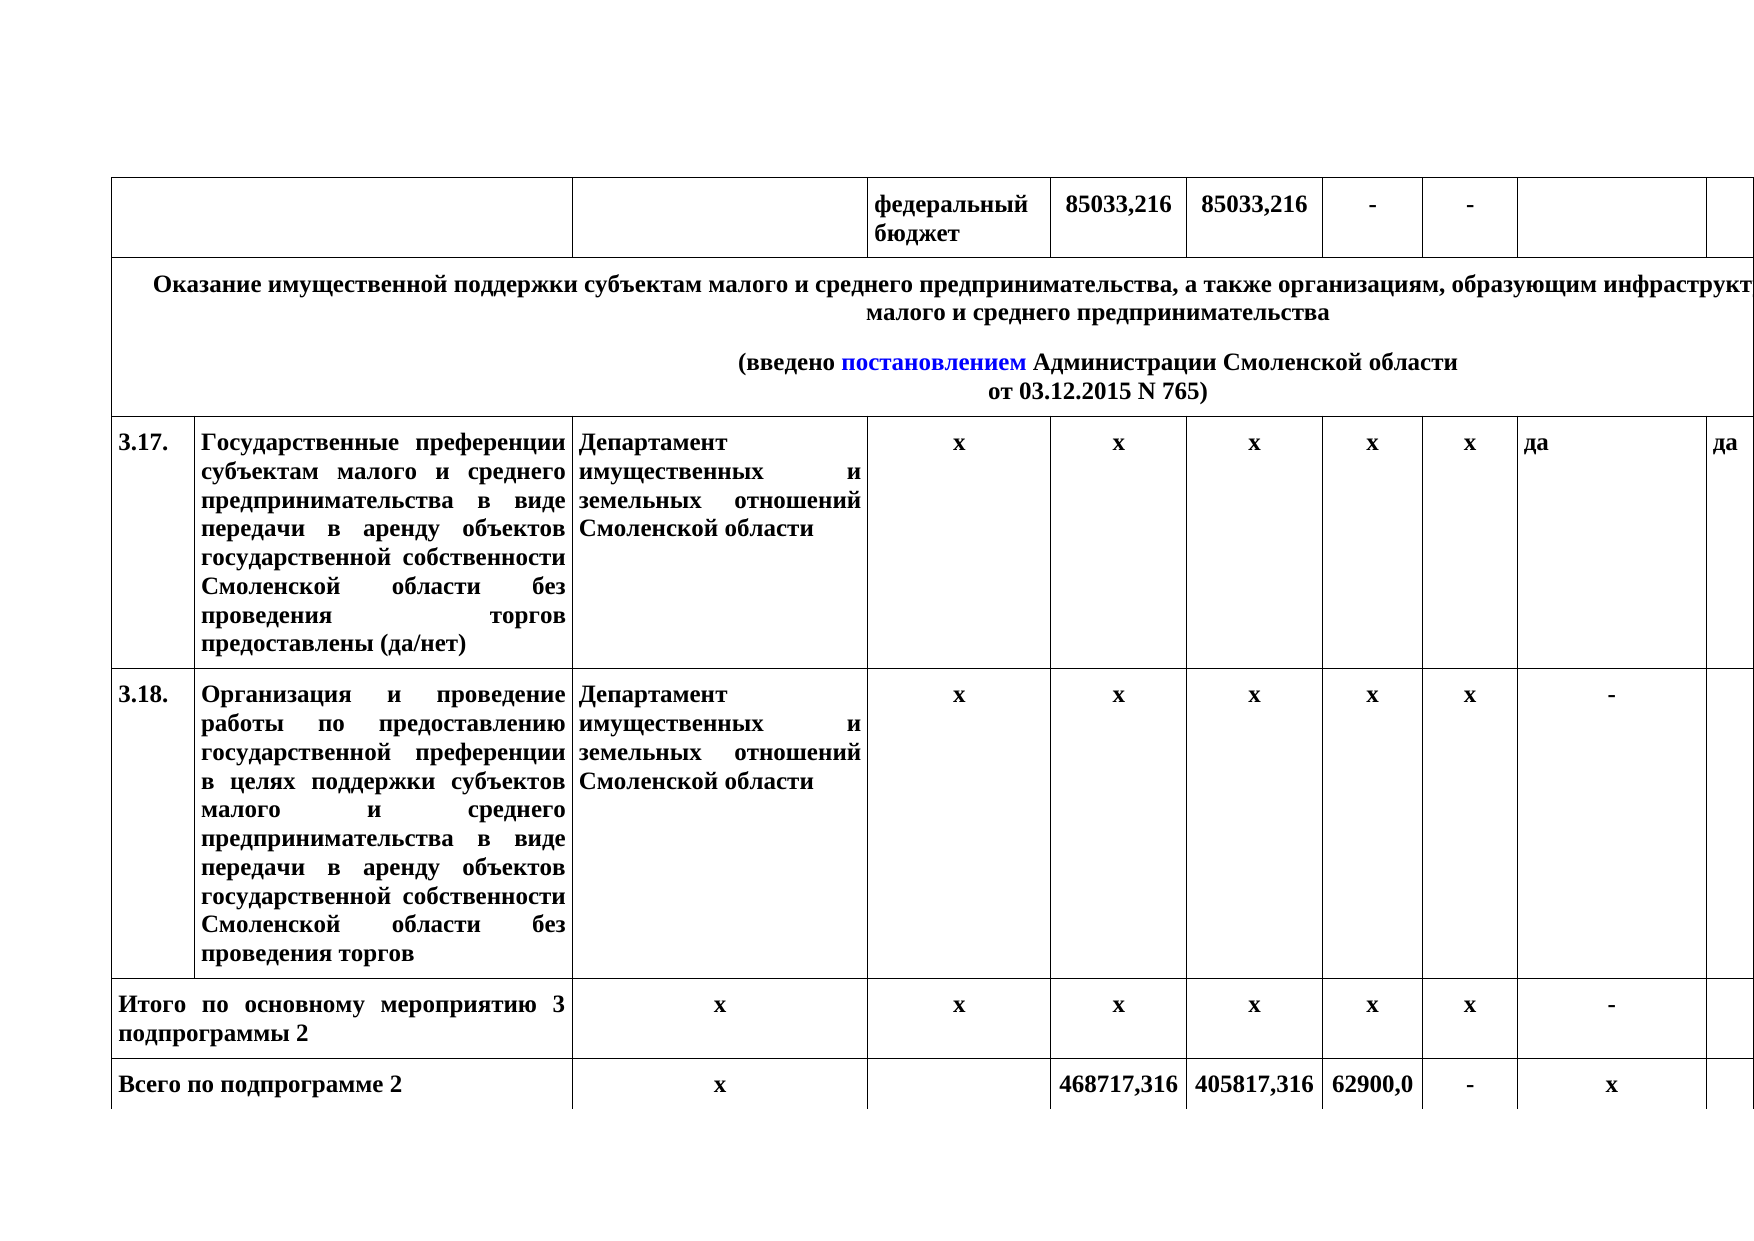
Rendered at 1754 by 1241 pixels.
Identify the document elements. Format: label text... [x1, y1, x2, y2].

table_cell - [1518, 669, 1706, 978]
table_cell x [1187, 417, 1322, 668]
table_cell x [1051, 979, 1186, 1057]
table_cell x [1323, 979, 1422, 1057]
table_cell x [1187, 979, 1322, 1057]
table_cell - [1518, 979, 1706, 1057]
table_cell 468717,316 [1051, 1059, 1186, 1108]
table_cell Департамент имущественных и земельных отношений Смоленской области [573, 417, 867, 668]
table_cell x [1051, 417, 1186, 668]
table_cell Итого по основному мероприятию 3 подпрограммы 2 [112, 979, 572, 1057]
table_cell (введено постановлением Администрации Смоленской области от 03.12.2015 N 765) [112, 337, 1753, 416]
table_cell x [1707, 1059, 1753, 1108]
table_cell Организация и проведение работы по предоставлению государственной преференции в целях поддержки субъектов малого и среднего предпринимательства в виде передачи в аренду объектов государственной собственности Смоленской области без проведения торгов [195, 669, 572, 978]
table_cell x [1423, 979, 1517, 1057]
table_cell x [1518, 1059, 1706, 1108]
table_cell x [1187, 669, 1322, 978]
table_cell - [1707, 669, 1753, 978]
table_cell да [1518, 417, 1706, 668]
table_cell x [1423, 417, 1517, 668]
table_cell - [1423, 178, 1517, 257]
table_cell x [868, 669, 1050, 978]
table_cell 3.18. [112, 669, 194, 978]
table_cell федеральный бюджет [868, 178, 1050, 257]
table_cell x [868, 417, 1050, 668]
table_cell x [573, 979, 867, 1057]
table_cell x [573, 1059, 867, 1108]
table_cell [868, 1059, 1050, 1108]
table_cell 3.17. [112, 417, 194, 668]
table_cell - [1423, 1059, 1517, 1108]
table_cell - [1323, 178, 1422, 257]
table_cell 62900,0 [1323, 1059, 1422, 1108]
table_cell 405817,316 [1187, 1059, 1322, 1108]
table_cell Департамент имущественных и земельных отношений Смоленской области [573, 669, 867, 978]
table_cell 85033,216 [1187, 178, 1322, 257]
table_cell Государственные преференции субъектам малого и среднего предпринимательства в виде передачи в аренду объектов государственной собственности Смоленской области без проведения торгов предоставлены (да/нет) [195, 417, 572, 668]
table_cell Оказание имущественной поддержки субъектам малого и среднего предпринимательства, а также организациям, образующим инфраструктуру поддержки субъектов малого и среднего предпринимательства [112, 258, 1753, 337]
table_cell x [1051, 669, 1186, 978]
table_cell да [1707, 417, 1753, 668]
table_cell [112, 1059, 572, 1108]
table_cell x [1323, 669, 1422, 978]
table_cell x [868, 979, 1050, 1057]
table_cell x [1423, 669, 1517, 978]
table_cell x [1323, 417, 1422, 668]
table_cell - [1707, 979, 1753, 1057]
table_cell 85033,216 [1051, 178, 1186, 257]
